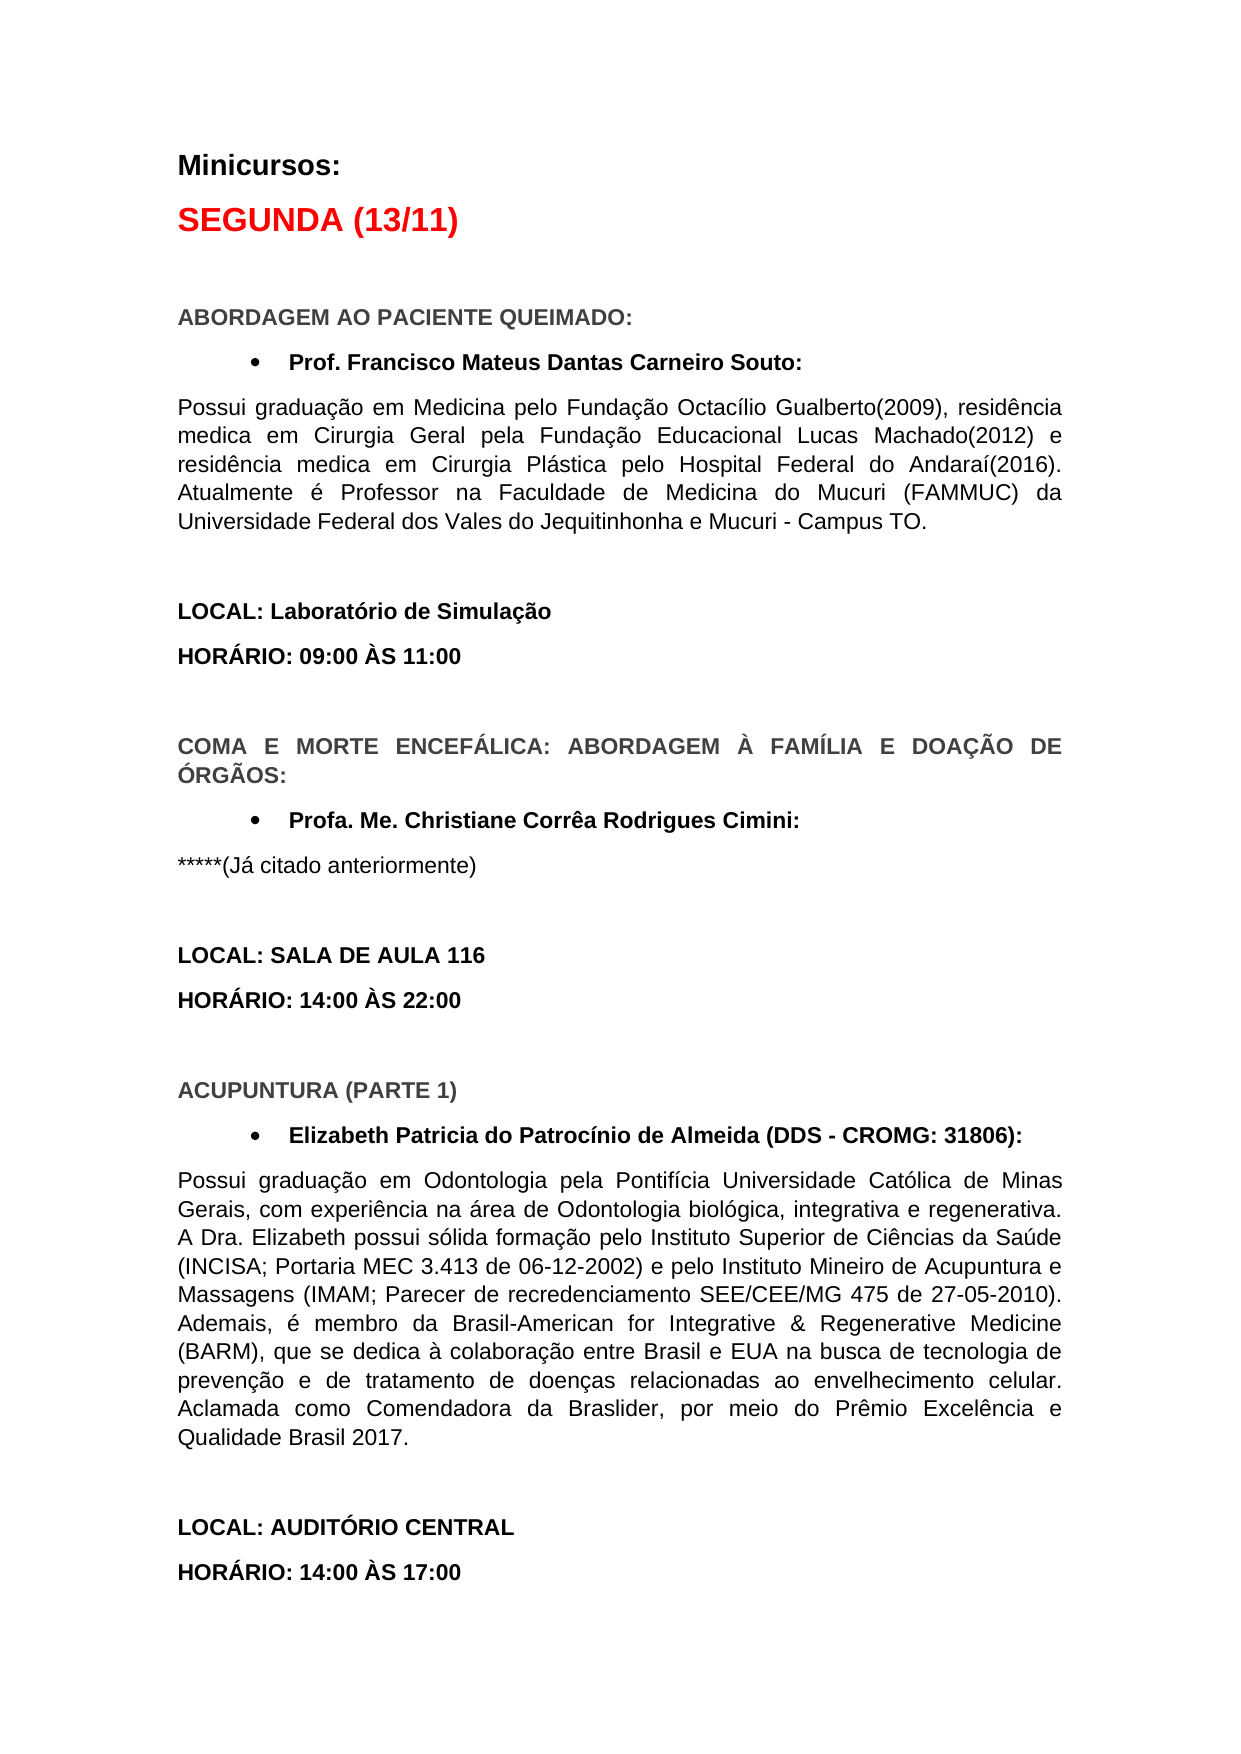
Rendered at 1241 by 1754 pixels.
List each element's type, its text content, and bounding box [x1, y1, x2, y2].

text SEGUNDA (13/11) [177, 200, 1063, 239]
text HORÁRIO: 14:00 ÀS 22:00 [177, 987, 1063, 1013]
text LOCAL: AUDITÓRIO CENTRAL [177, 1514, 1063, 1540]
list Prof. Francisco Mateus Dantas Carneiro Souto: [251, 349, 1063, 375]
text Possui graduação em Medicina pelo Fundação Octacílio Gualberto(2009), residência medica em Cirurgia Geral pela Fundação Educacional Lucas Machado(2012) e residência medica em Cirurgia Plástica pelo Hospital Federal do Andaraí(2016). Atualmente é Professor na Faculdade de Medicina do Mucuri (FAMMUC) da Universidade Federal dos Vales do Jequitinhonha e Mucuri - Campus TO. [177, 394, 1063, 534]
text Possui graduação em Odontologia pela Pontifícia Universidade Católica de Minas Gerais, com experiência na área de Odontologia biológica, integrativa e regenerativa. A Dra. Elizabeth possui sólida formação pelo Instituto Superior de Ciências da Saúde (INCISA; Portaria MEC 3.413 de 06-12-2002) e pelo Instituto Mineiro de Acupuntura e Massagens (IMAM; Parecer de recredenciamento SEE/CEE/MG 475 de 27-05-2010). Ademais, é membro da Brasil-American for Integrative & Regenerative Medicine (BARM), que se dedica à colaboração entre Brasil e EUA na busca de tecnologia de prevenção e de tratamento de doenças relacionadas ao envelhecimento celular. Aclamada como Comendadora da Braslider, por meio do Prêmio Excelência e Qualidade Brasil 2017. [177, 1167, 1063, 1450]
text *****(Já citado anteriormente) [177, 852, 1063, 878]
list Elizabeth Patricia do Patrocínio de Almeida (DDS - CROMG: 31806): [251, 1122, 1063, 1149]
text ACUPUNTURA (PARTE 1) [177, 1077, 1063, 1104]
text Minicursos: [177, 148, 1063, 181]
text HORÁRIO: 14:00 ÀS 17:00 [177, 1559, 1063, 1585]
text HORÁRIO: 09:00 ÀS 11:00 [177, 643, 1063, 669]
text COMA E MORTE ENCEFÁLICA: ABORDAGEM À FAMÍLIA E DOAÇÃO DE ÓRGÃOS: [177, 733, 1063, 788]
text ABORDAGEM AO PACIENTE QUEIMADO: [177, 304, 1063, 330]
text LOCAL: Laboratório de Simulação [177, 598, 1063, 624]
text LOCAL: SALA DE AULA 116 [177, 942, 1063, 968]
list Profa. Me. Christiane Corrêa Rodrigues Cimini: [251, 807, 1063, 833]
